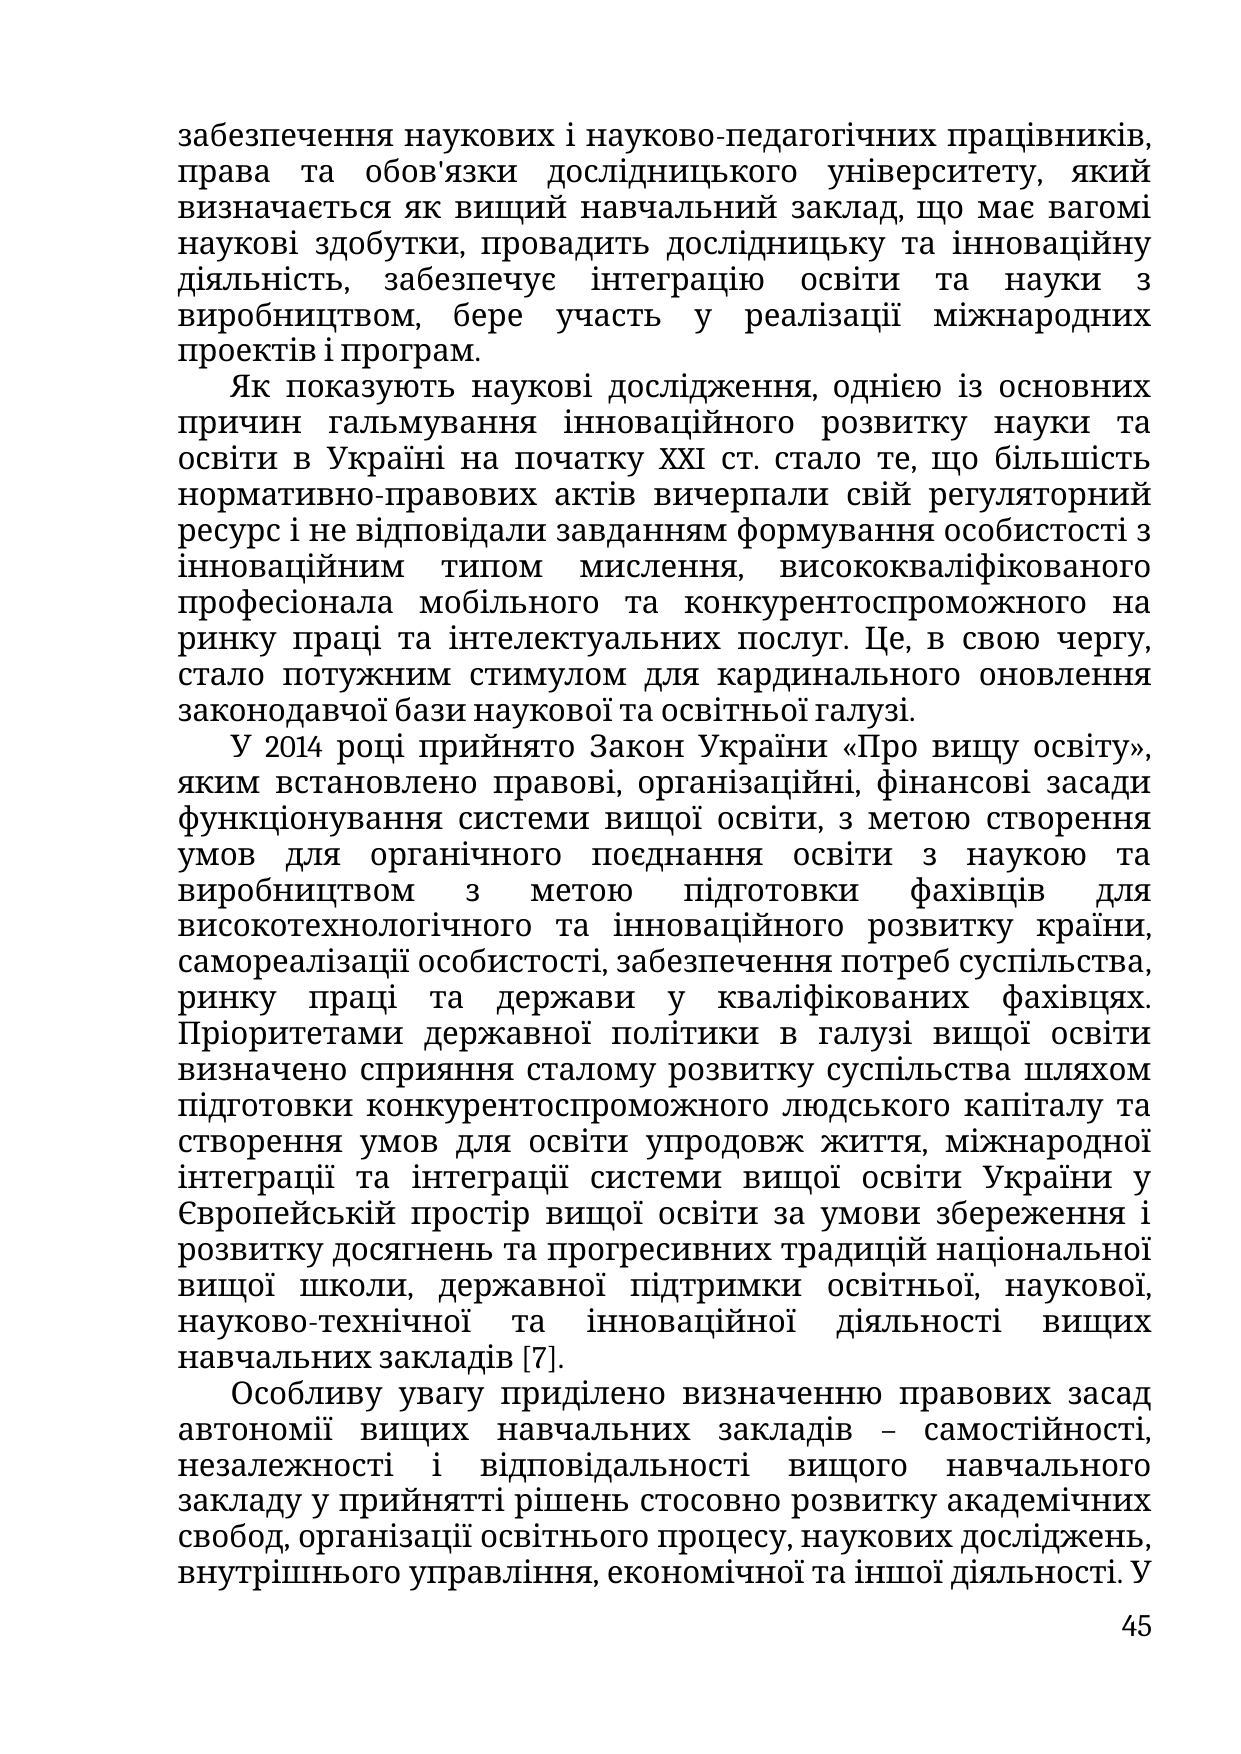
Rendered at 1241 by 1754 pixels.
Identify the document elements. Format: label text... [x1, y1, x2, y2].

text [177, 1376, 1152, 1592]
text У 2014 році прийнято Закон України «Про вищу освіту», яким встановлено правові, організаційні, фінансові засади функціонування системи вищої освіти, з метою створення умов для органічного поєднання освіти з наукою та виробництвом з метою підготовки фахівців для високотехнологічного та інноваційного розвитку країни, самореалізації особистості, забезпечення потреб суспільства, ринку праці та держави у кваліфікованих фахівцях. Пріоритетами державної політики в галузі вищої освіти визначено сприяння сталому розвитку суспільства шляхом підготовки конкурентоспроможного людського капіталу та створення умов для освіти упродовж життя, міжнародної інтеграції та інтеграції системи вищої освіти України у Європейській простір вищої освіти за умови збереження і розвитку досягнень та прогресивних традицій національної вищої школи, державної підтримки освітньої, наукової, науково-технічної та інноваційної діяльності вищих навчальних закладів [7]. [177, 729, 1152, 1376]
text Як показують наукові дослідження, однією із основних причин гальмування інноваційного розвитку науки та освіти в Україні на початку XXI ст. стало те, що більшість нормативно-правових актів вичерпали свій регуляторний ресурс і не відповідали завданням формування особистості з інноваційним типом мислення, висококваліфікованого професіонала мобільного та конкурентоспроможного на ринку праці та інтелектуальних послуг. Це, в свою чергу, стало потужним стимулом для кардинального оновлення законодавчої бази наукової та освітньої галузі. [177, 370, 1152, 729]
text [177, 118, 1152, 370]
